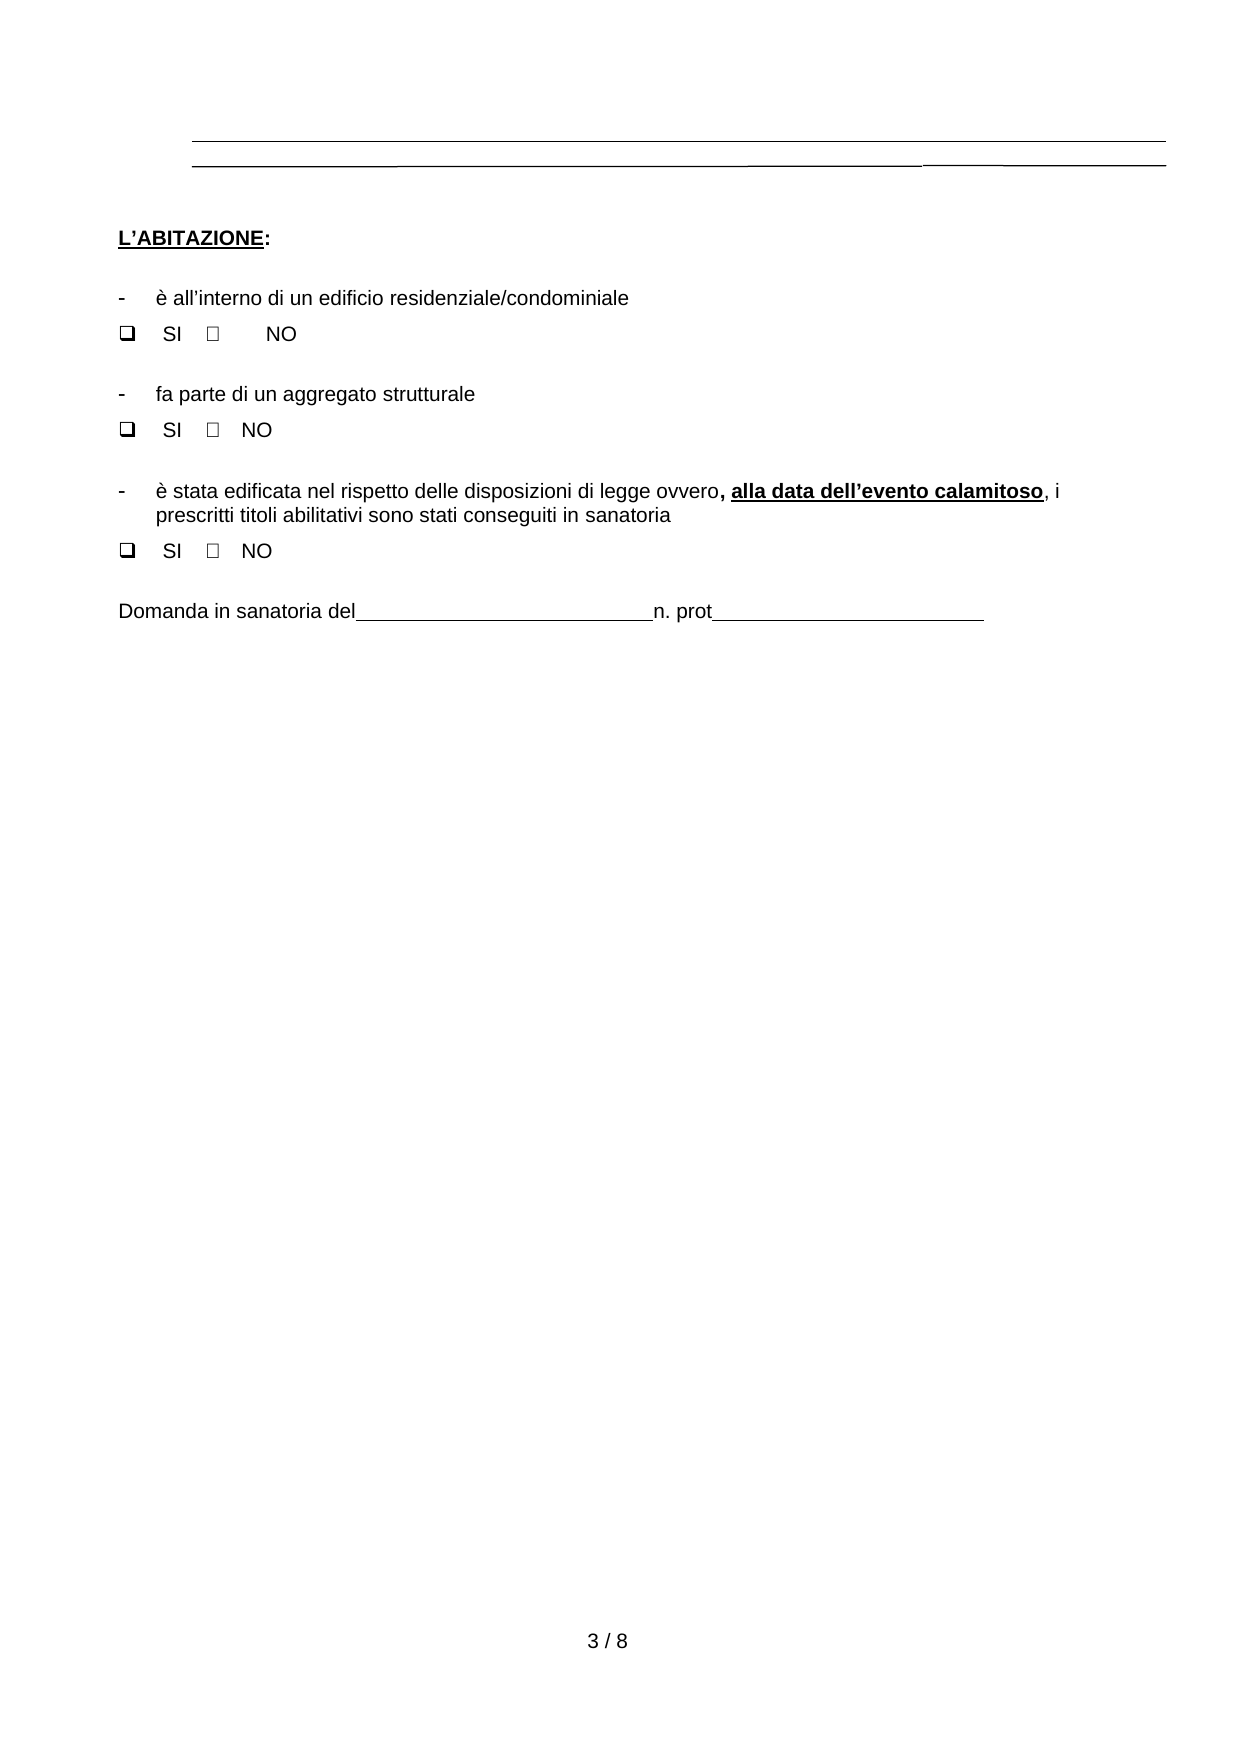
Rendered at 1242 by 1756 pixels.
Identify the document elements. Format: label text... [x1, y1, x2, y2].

text Domanda in sanatoria del n. prot [118, 599, 1123, 623]
text L’ABITAZIONE: [118, 225, 1123, 250]
list SI  NO [118, 539, 1123, 563]
list è all’interno di un edificio residenziale/condominiale [118, 285, 1123, 309]
list SI  NO [118, 322, 1123, 346]
list fa parte di un aggregato strutturale [118, 382, 1123, 406]
list è stata edificata nel rispetto delle disposizioni di legge ovvero, alla data dell’evento calamitoso, i prescritti titoli abilitativi sono stati conseguiti in sanatoria [118, 479, 1123, 527]
list SI  NO [118, 418, 1123, 442]
